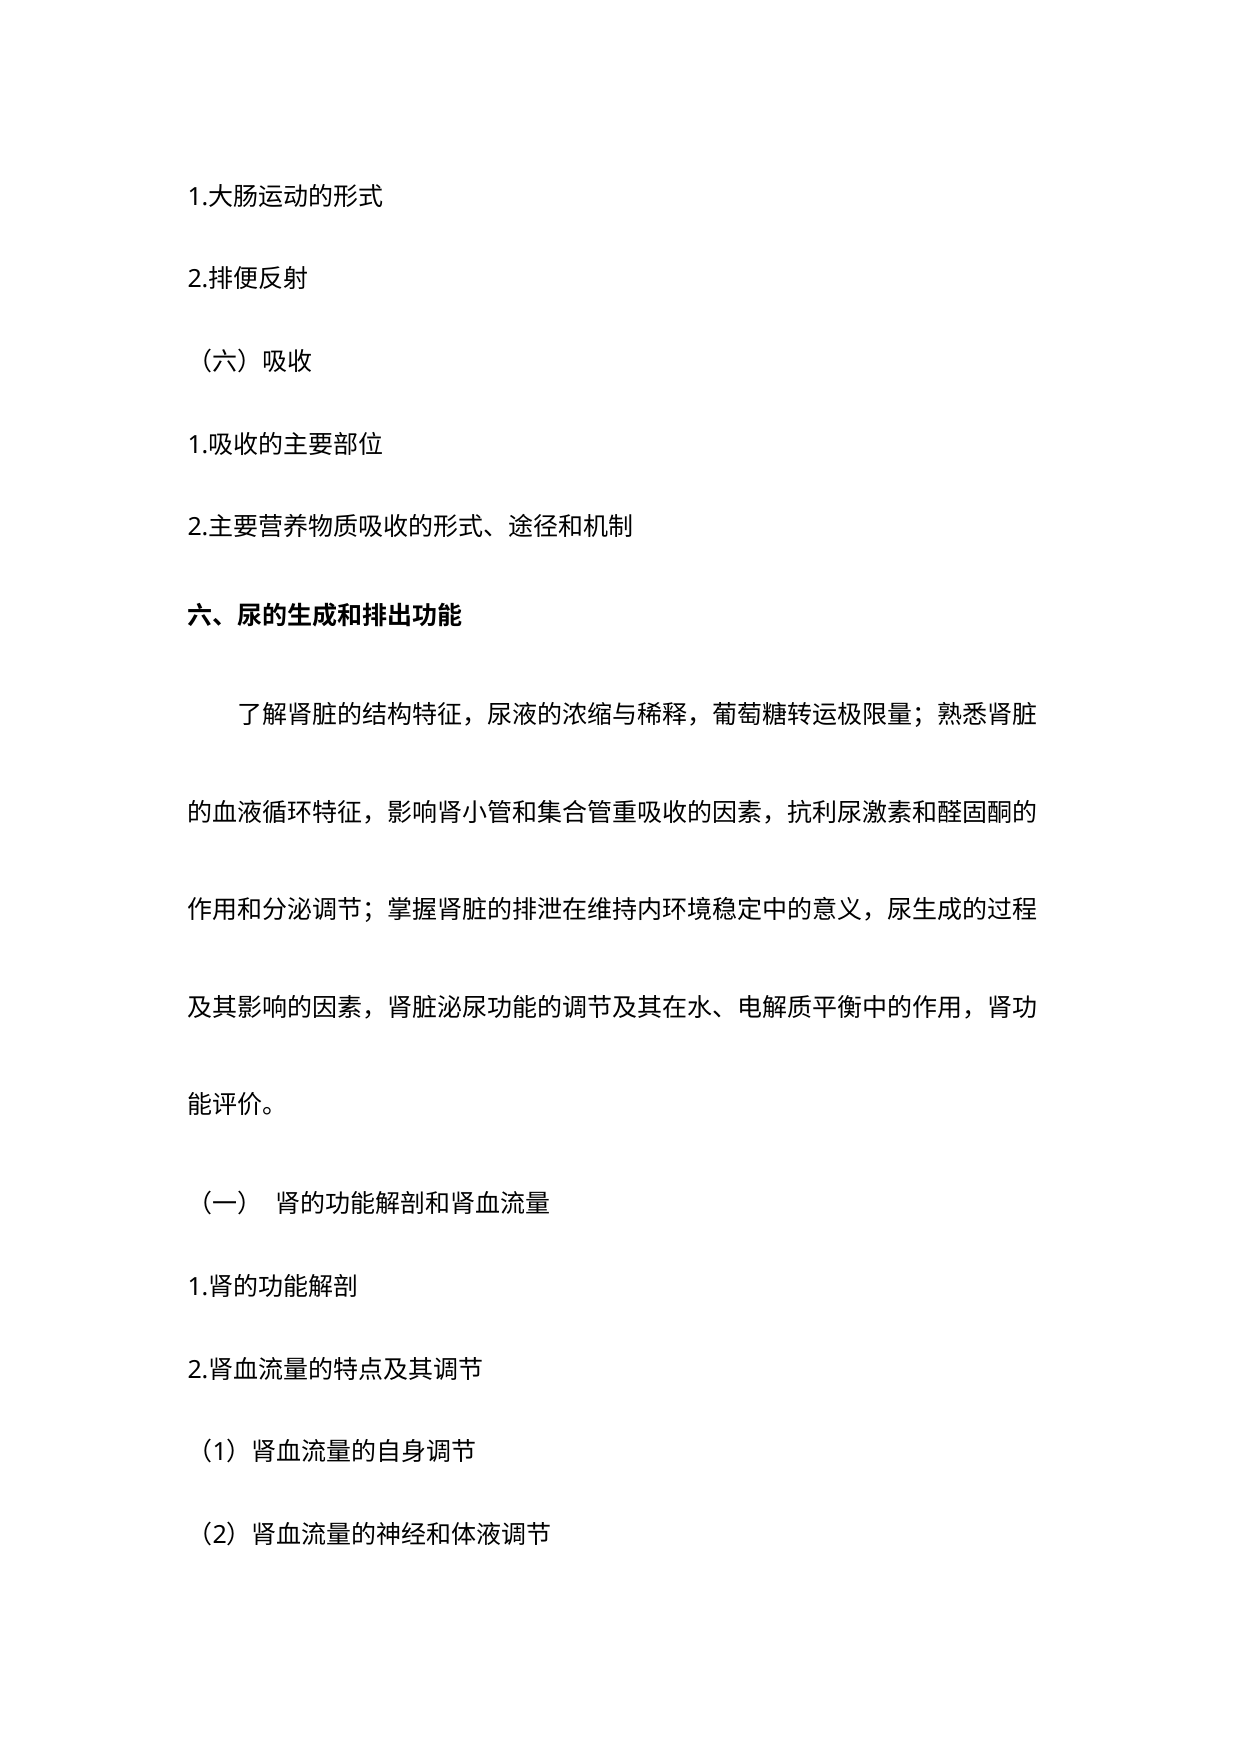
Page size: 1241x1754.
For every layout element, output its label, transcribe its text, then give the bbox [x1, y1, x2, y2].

text （2）肾血流量的神经和体液调节 [187, 1500, 1053, 1565]
text 1.大肠运动的形式 [187, 162, 1053, 227]
text （六）吸收 [187, 327, 1053, 392]
text 2.主要营养物质吸收的形式、途径和机制 [187, 492, 1053, 557]
text 1.肾的功能解剖 [187, 1252, 1053, 1317]
text 2.排便反射 [187, 244, 1053, 309]
text 1.吸收的主要部位 [187, 410, 1053, 475]
text 2.肾血流量的特点及其调节 [187, 1335, 1053, 1400]
text （1）肾血流量的自身调节 [187, 1417, 1053, 1482]
text 六、尿的生成和排出功能 [187, 581, 1053, 646]
list 肾的功能解剖和肾血流量 [187, 1169, 1053, 1234]
text 了解肾脏的结构特征，尿液的浓缩与稀释，葡萄糖转运极限量；熟悉肾脏的血液循环特征，影响肾小管和集合管重吸收的因素，抗利尿激素和醛固酮的作用和分泌调节；掌握肾脏的排泄在维持内环境稳定中的意义，尿生成的过程及其影响的因素，肾脏泌尿功能的调节及其在水、电解质平衡中的作用，肾功能评价。 [187, 680, 1053, 1135]
